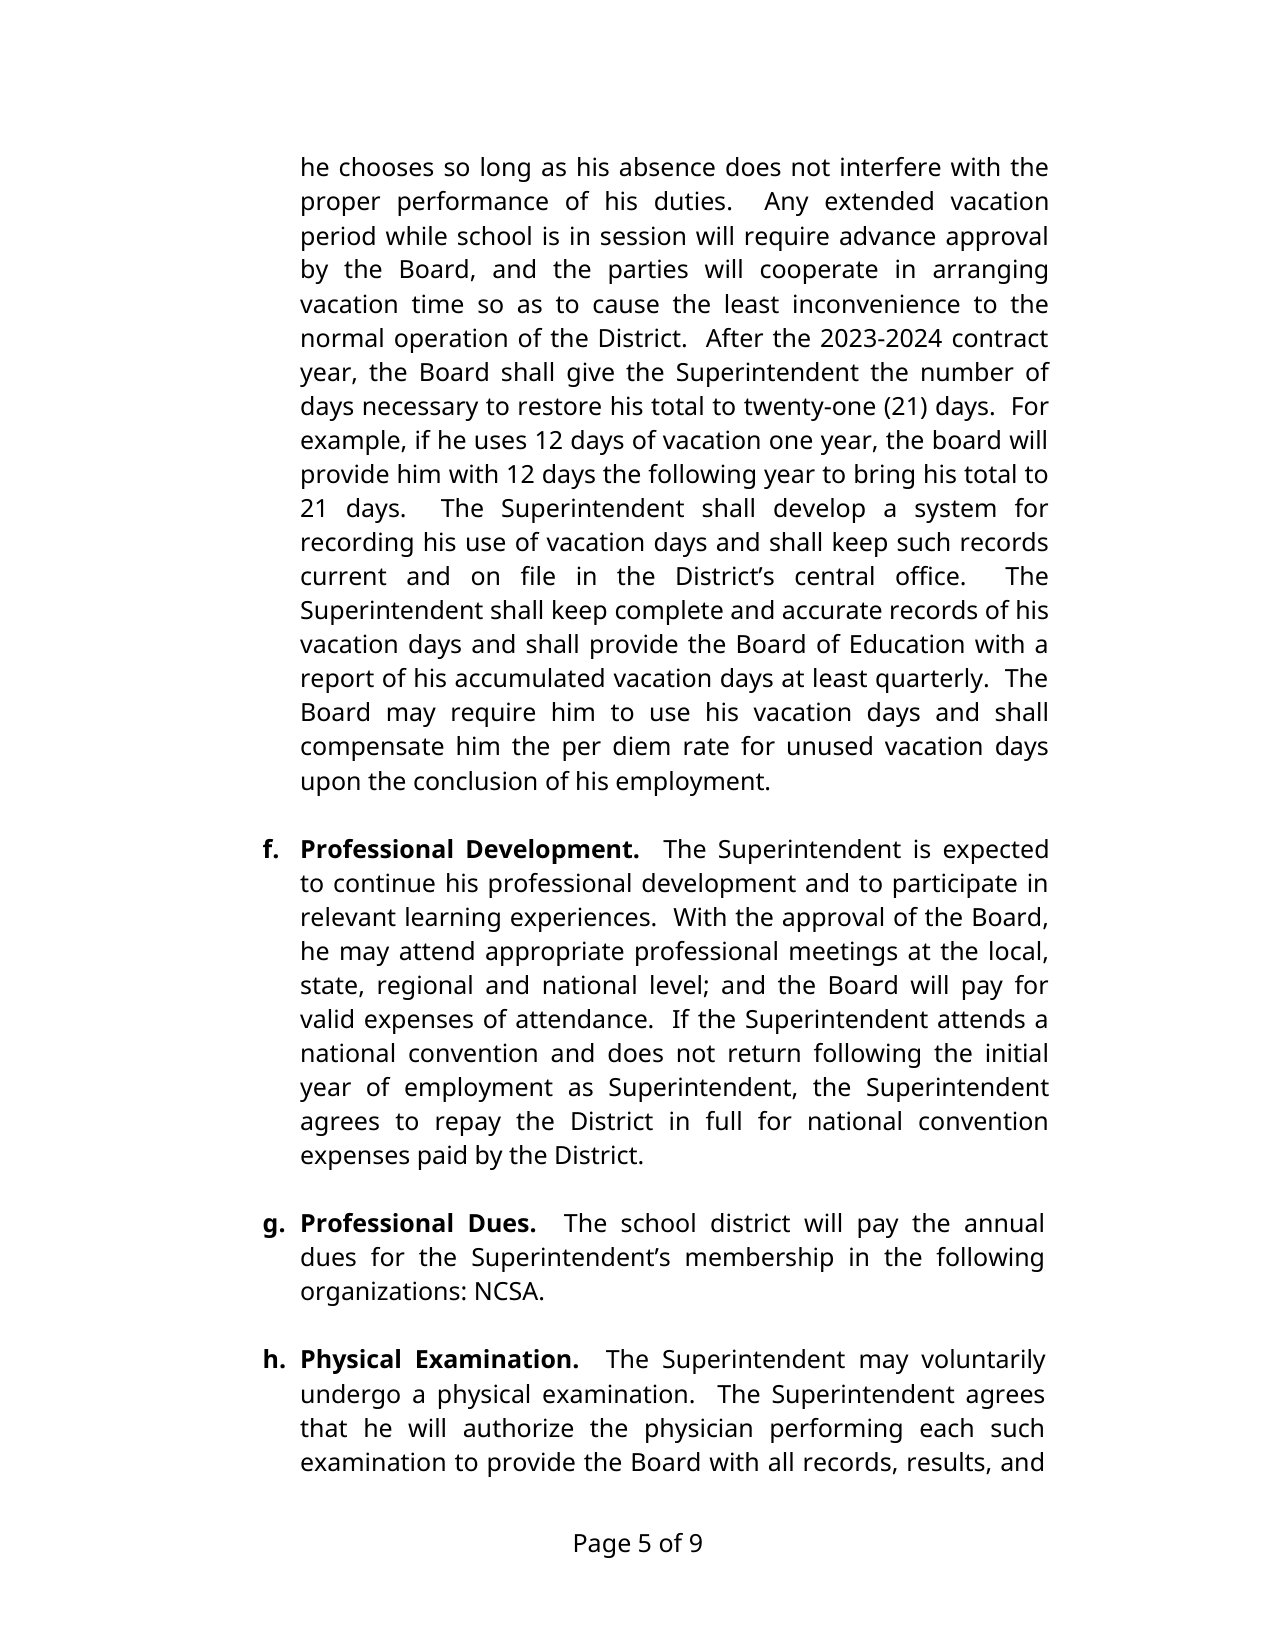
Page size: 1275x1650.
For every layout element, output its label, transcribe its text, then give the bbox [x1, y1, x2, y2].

list Professional Dues. The school district will pay the annual dues for the Superintendent’s membership in the following organizations: NCSA. [262, 1206, 1046, 1308]
list Professional Development. The Superintendent is expected to continue his professional development and to participate in relevant learning experiences. With the approval of the Board, he may attend appropriate professional meetings at the local, state, regional and national level; and the Board will pay for valid expenses of attendance. If the Superintendent attends a national convention and does not return following the initial year of employment as Superintendent, the Superintendent agrees to repay the District in full for national convention expenses paid by the District. [262, 831, 1050, 1172]
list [262, 150, 1050, 797]
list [262, 1342, 1046, 1478]
